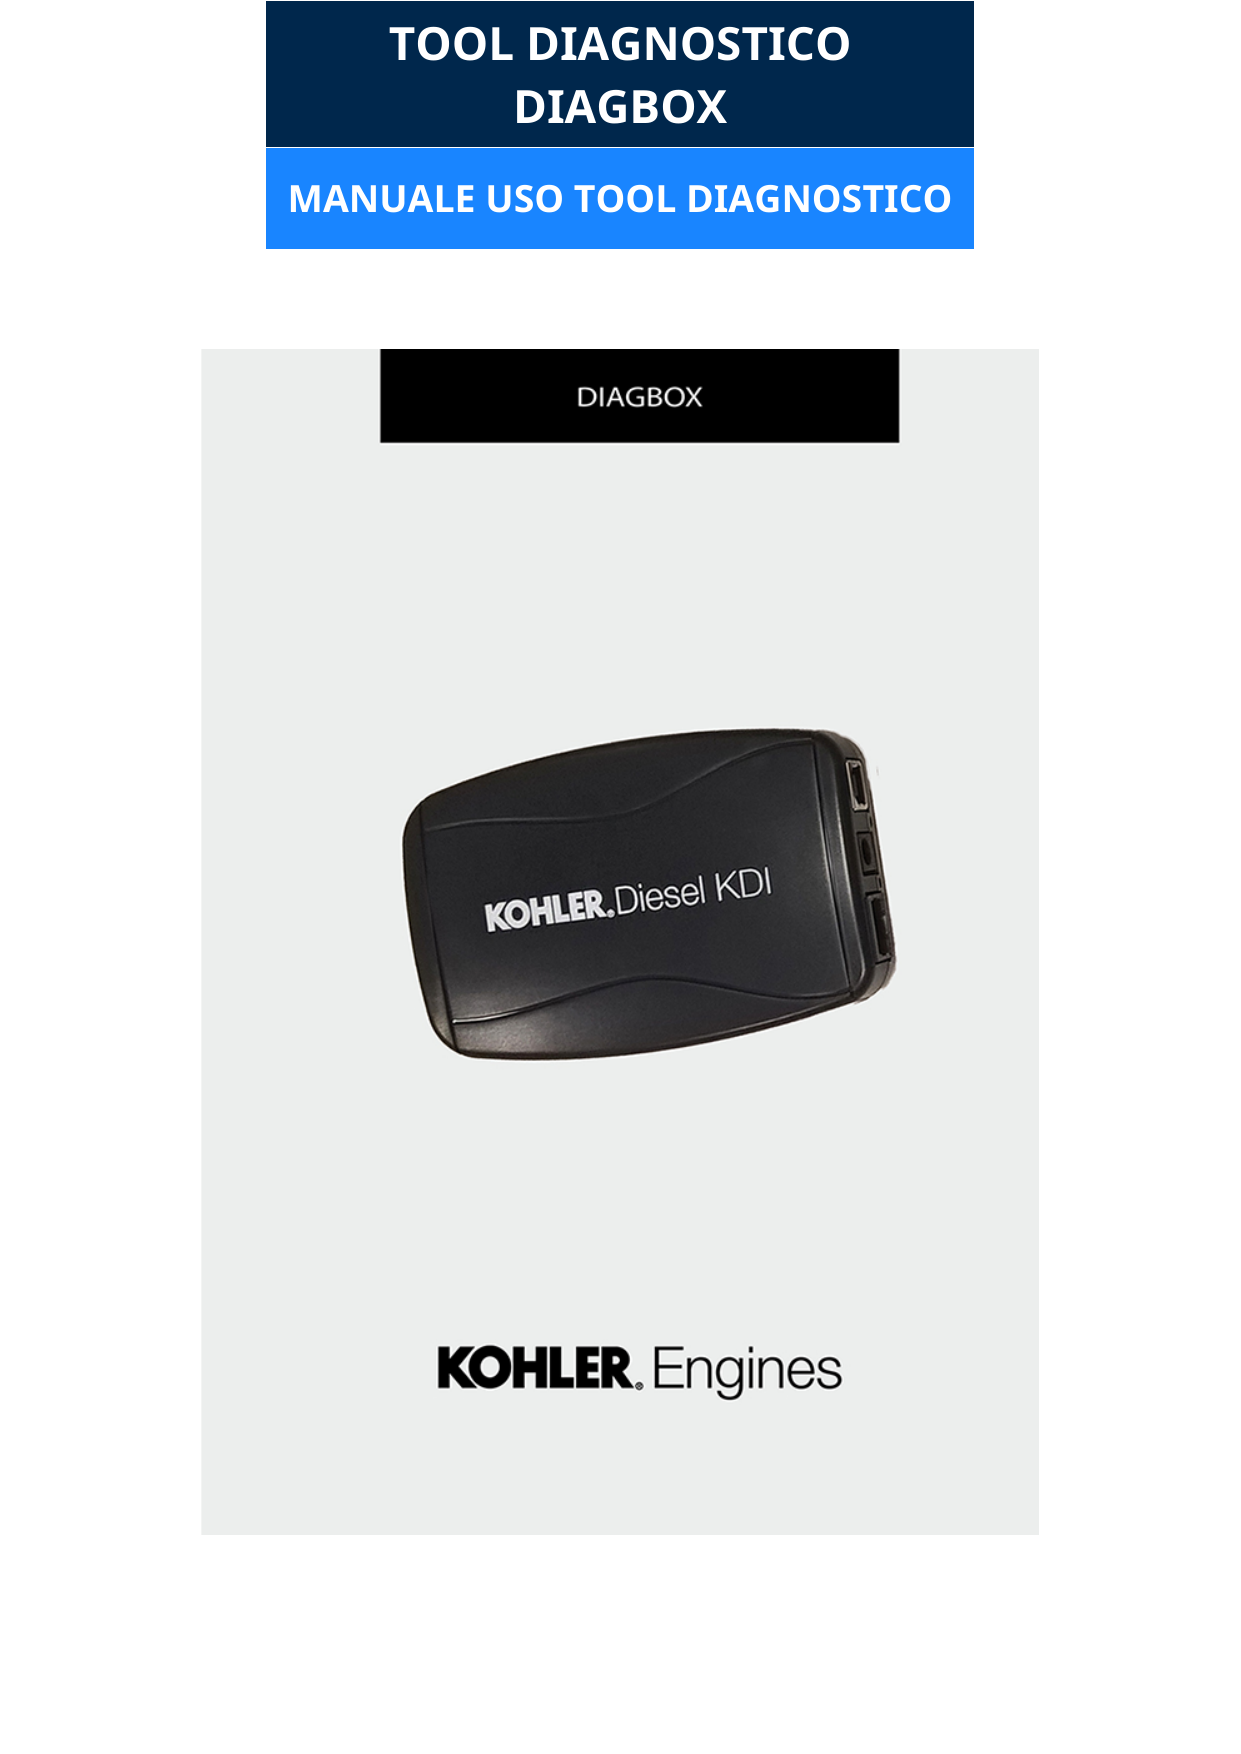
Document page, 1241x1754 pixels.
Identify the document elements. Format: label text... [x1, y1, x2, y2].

picture [201, 349, 1039, 1535]
table_cell Manuale uso tool diagnostico [266, 148, 974, 249]
table_header Tool diagnostico DIAGBOX [266, 1, 974, 147]
